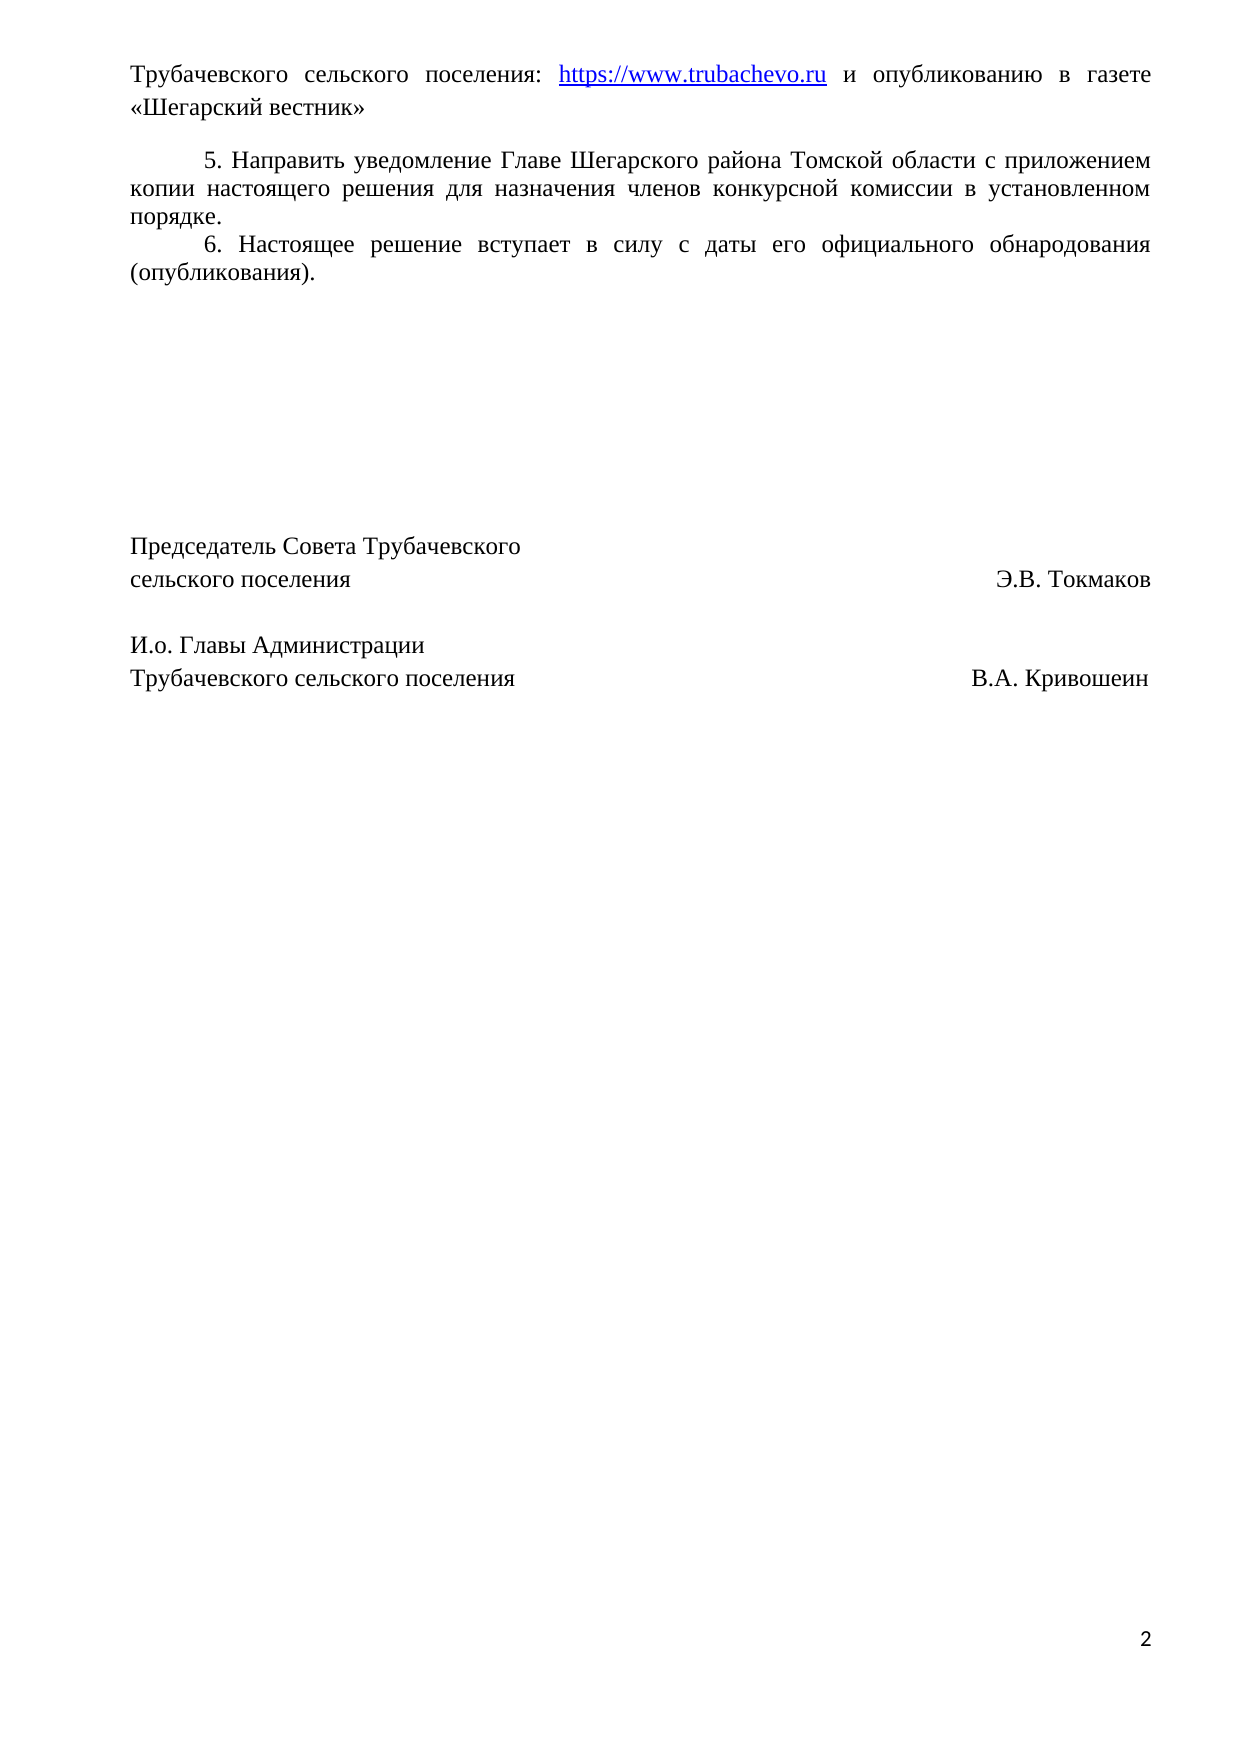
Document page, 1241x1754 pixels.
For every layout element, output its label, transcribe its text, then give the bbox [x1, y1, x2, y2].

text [130, 59, 1152, 121]
text сельского поселения Э.В. Токмаков [130, 564, 1152, 593]
text Трубачевского сельского поселения В.А. Кривошеин [130, 663, 1152, 692]
text Председатель Совета Трубачевского [130, 531, 1152, 560]
text И.о. Главы Администрации [130, 630, 1152, 659]
text 5. Направить уведомление Главе Шегарского района Томской области с приложением копии настоящего решения для назначения членов конкурсной комиссии в установленном порядке. [130, 146, 1152, 230]
text 6. Настоящее решение вступает в силу с даты его официального обнародования (опубликования). [130, 230, 1152, 286]
